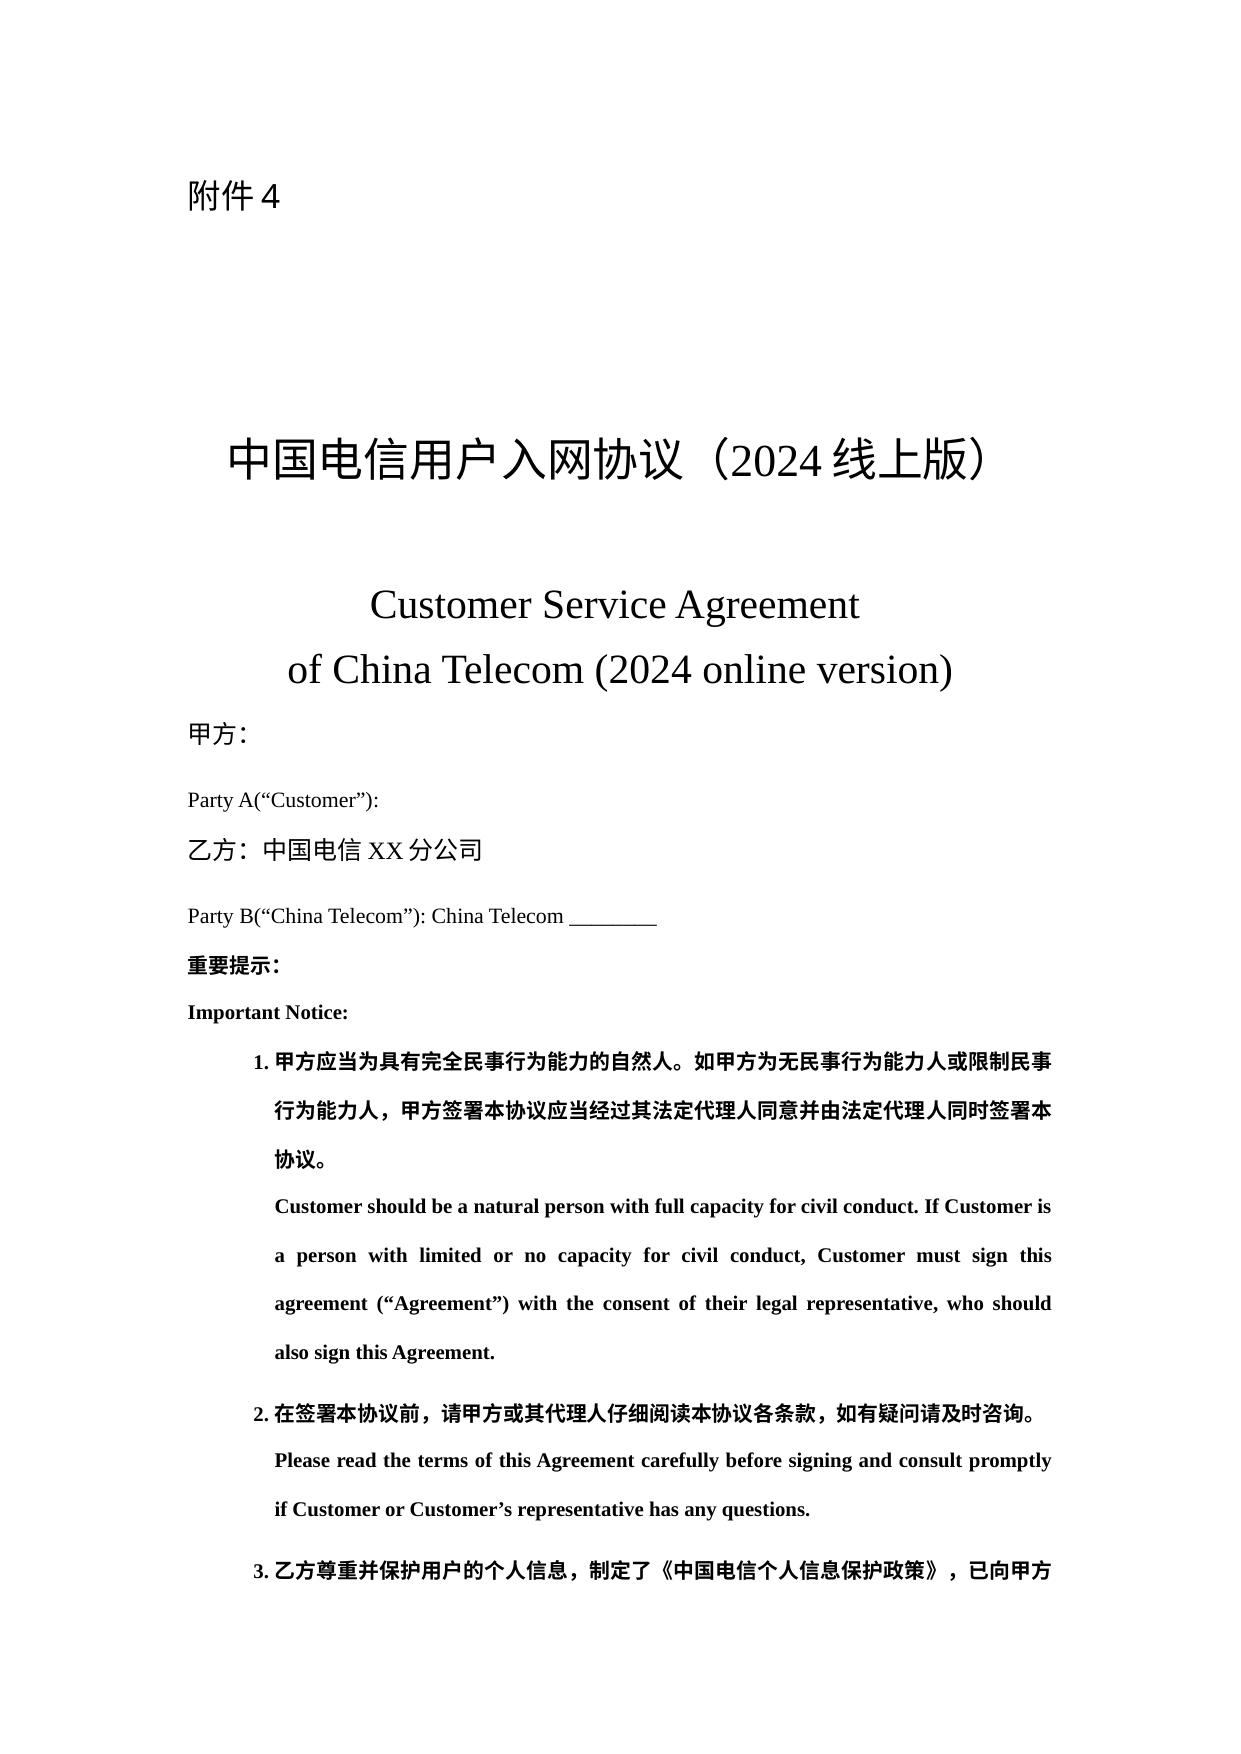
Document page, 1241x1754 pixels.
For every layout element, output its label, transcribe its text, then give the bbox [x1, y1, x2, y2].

text 乙方：中国电信XX分公司 [187, 816, 1053, 881]
list 中国电信用户入网协议（2024线上版） [187, 407, 1053, 505]
list Customer should be a natural person with full capacity for civil conduct. If Customer is a person with limited or no capacity for civil conduct, Customer must sign this agreement (“Agreement”) with the consent of their legal representative, who should also sign this Agreement. [274, 1189, 1053, 1368]
text Customer Service Agreement of China Telecom (2024 online version) [187, 571, 1053, 701]
text Important Notice: [187, 996, 1053, 1028]
text 重要提示： [187, 948, 1053, 981]
list 甲方应当为具有完全民事行为能力的自然人。如甲方为无民事行为能力人或限制民事行为能力人，甲方签署本协议应当经过其法定代理人同意并由法定代理人同时签署本协议。 [253, 1044, 1053, 1174]
list Please read the terms of this Agreement carefully before signing and consult promptly if Customer or Customer’s representative has any questions. [274, 1444, 1053, 1525]
text 甲方： [187, 701, 1053, 766]
text Party B(“China Telecom”): China Telecom ________ [187, 899, 1053, 932]
list 附件4 [187, 162, 1053, 227]
text Party A(“Customer”): [187, 784, 1053, 816]
list 在签署本协议前，请甲方或其代理人仔细阅读本协议各条款，如有疑问请及时咨询。 [253, 1397, 1053, 1429]
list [253, 1554, 1053, 1586]
